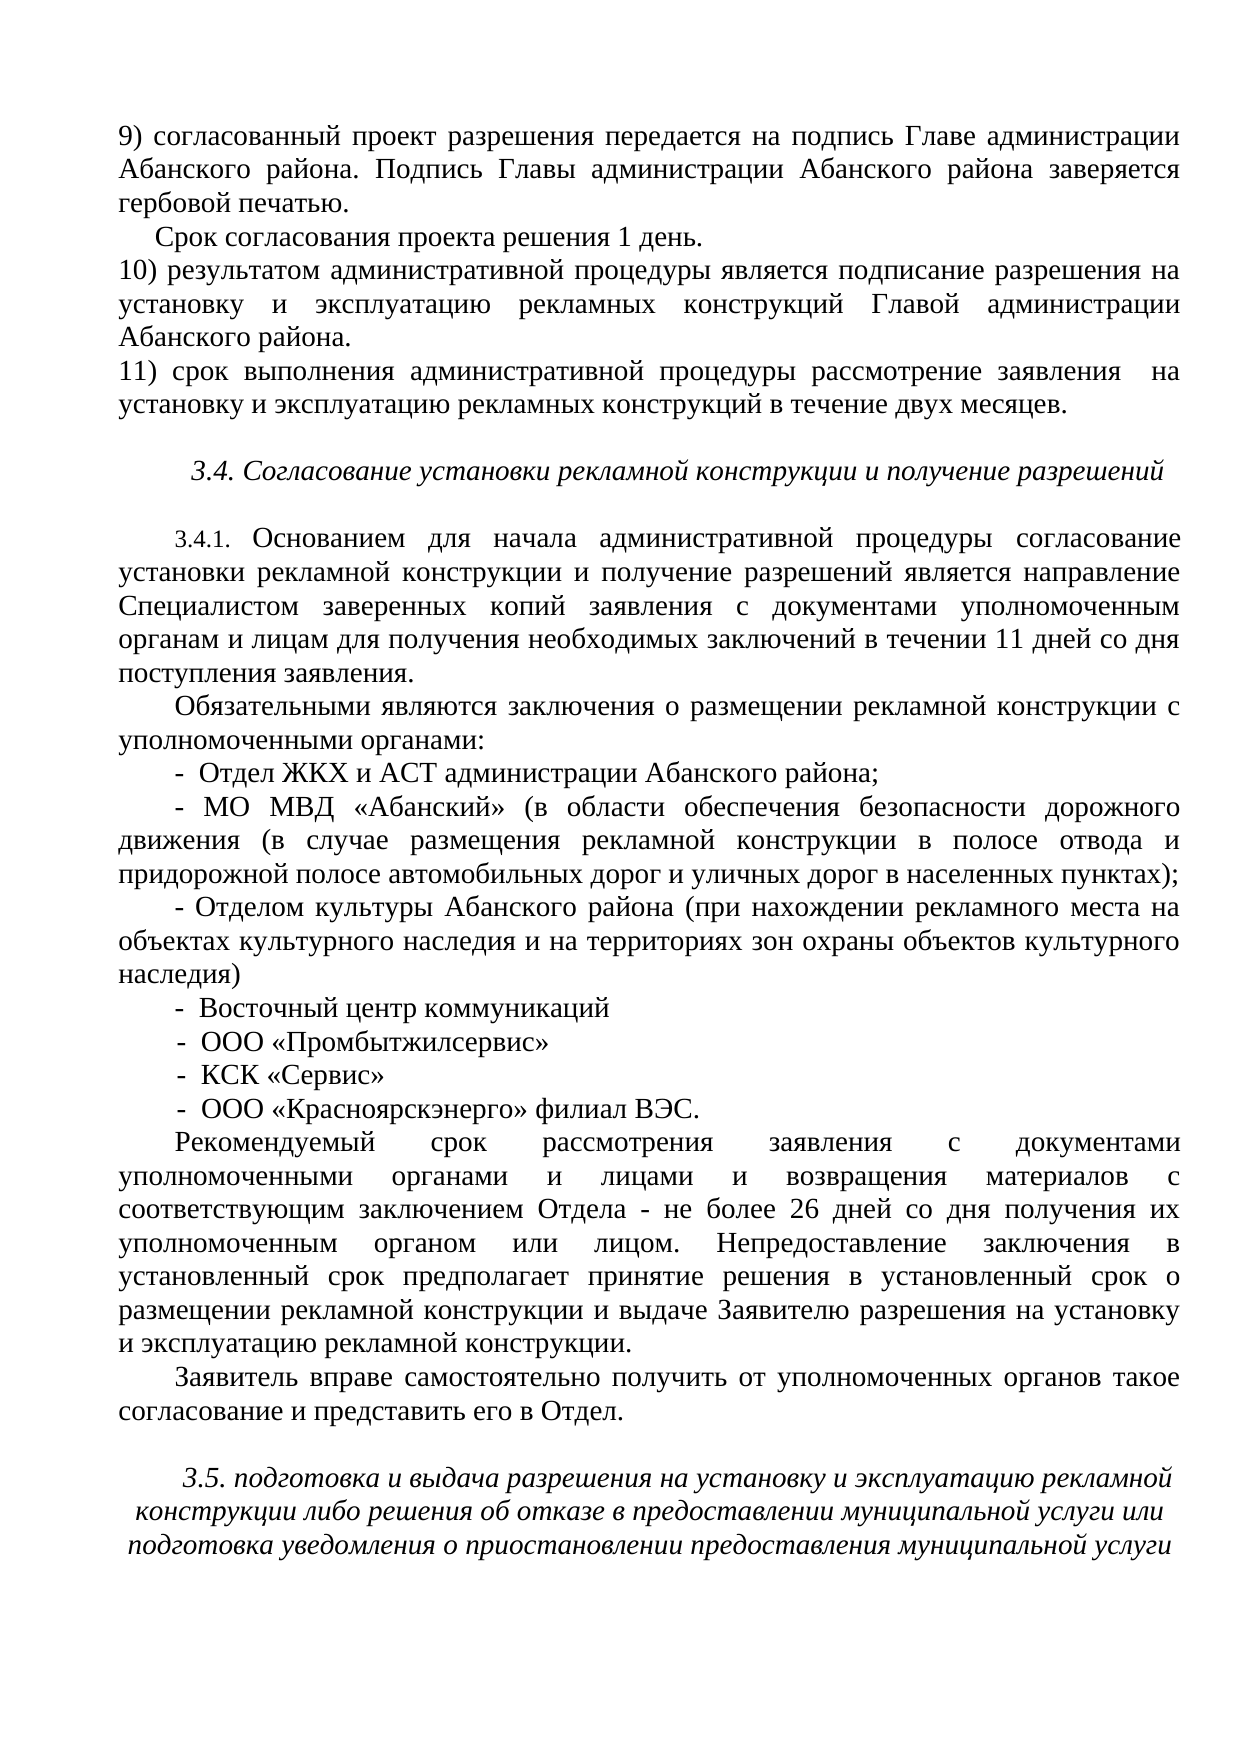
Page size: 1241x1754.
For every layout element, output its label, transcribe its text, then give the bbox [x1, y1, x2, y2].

text 3.4.1. Основанием для начала административной процедуры согласование установки рекламной конструкции и получение разрешений является направление Специалистом заверенных копий заявления с документами уполномоченным органам и лицам для получения необходимых заключений в течении 11 дней со дня поступления заявления. [118, 521, 1181, 688]
text - Восточный центр коммуникаций [118, 990, 1181, 1024]
text 9) согласованный проект разрешения передается на подпись Главе администрации Абанского района. Подпись Главы администрации Абанского района заверяется гербовой печатью. [118, 118, 1181, 219]
text - МО МВД «Абанский» (в области обеспечения безопасности дорожного движения (в случае размещения рекламной конструкции в полосе отвода и придорожной полосе автомобильных дорог и уличных дорог в населенных пунктах); [118, 789, 1181, 889]
text - Отдел ЖКХ и АСТ администрации Абанского района; [118, 755, 1181, 789]
text Срок согласования проекта решения 1 день. [118, 219, 1181, 252]
text Обязательными являются заключения о размещении рекламной конструкции с уполномоченными органами: [118, 688, 1181, 755]
text 11) срок выполнения административной процедуры рассмотрение заявления на установку и эксплуатацию рекламных конструкций в течение двух месяцев. [118, 353, 1181, 420]
text 3.4. Согласование установки рекламной конструкции и получение разрешений [118, 453, 1181, 487]
text 10) результатом административной процедуры является подписание разрешения на установку и эксплуатацию рекламных конструкций Главой администрации Абанского района. [118, 252, 1181, 353]
text - ООО «Промбытжилсервис» [118, 1024, 1181, 1057]
text Заявитель вправе самостоятельно получить от уполномоченных органов такое согласование и представить его в Отдел. [118, 1359, 1181, 1426]
text Рекомендуемый срок рассмотрения заявления с документами уполномоченными органами и лицами и возвращения материалов с соответствующим заключением Отдела - не более 26 дней со дня получения их уполномоченным органом или лицом. Непредоставление заключения в установленный срок предполагает принятие решения в установленный срок о размещении рекламной конструкции и выдаче Заявителю разрешения на установку и эксплуатацию рекламной конструкции. [118, 1124, 1181, 1359]
text - Отделом культуры Абанского района (при нахождении рекламного места на объектах культурного наследия и на территориях зон охраны объектов культурного наследия) [118, 889, 1181, 990]
text 3.5. подготовка и выдача разрешения на установку и эксплуатацию рекламной конструкции либо решения об отказе в предоставлении муниципальной услуги или подготовка уведомления о приостановлении предоставления муниципальной услуги [118, 1460, 1181, 1560]
text - ООО «Красноярскэнерго» филиал ВЭС. [118, 1091, 1181, 1124]
text - КСК «Сервис» [118, 1057, 1181, 1091]
